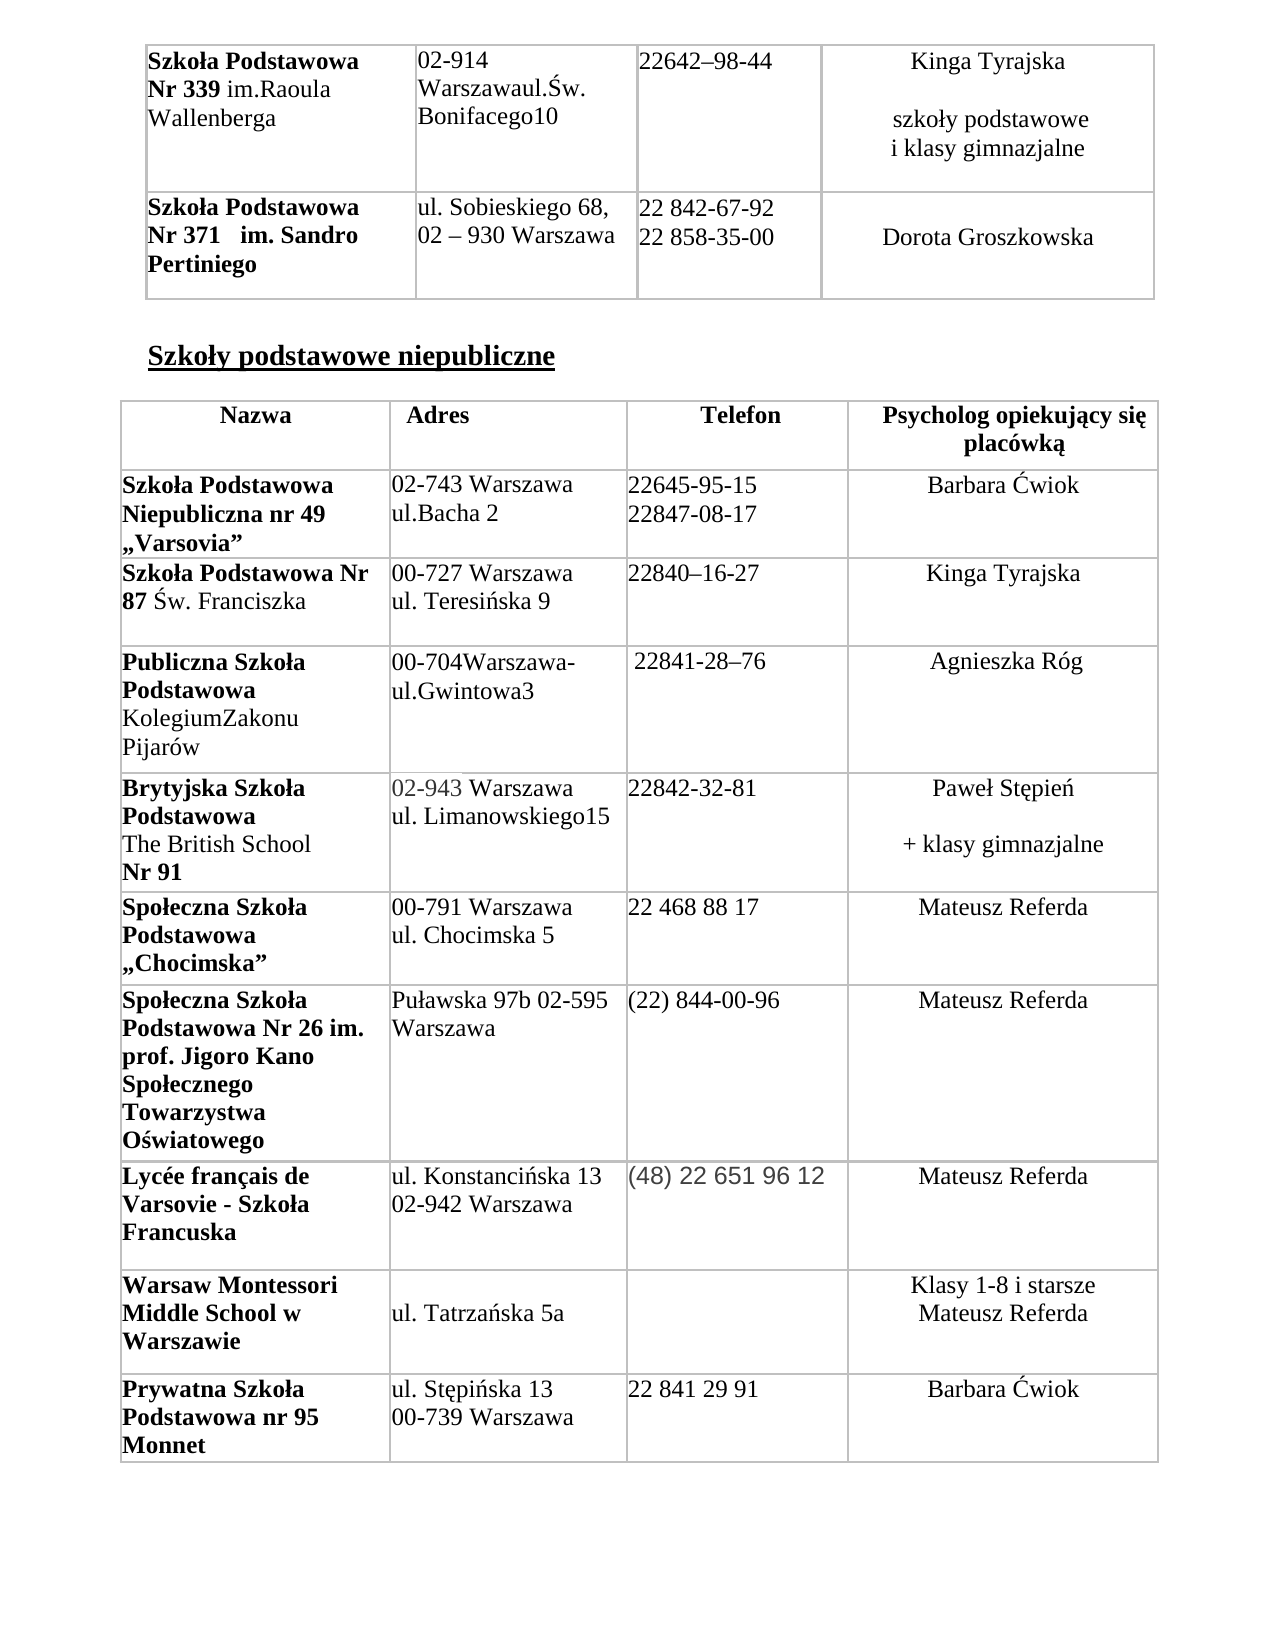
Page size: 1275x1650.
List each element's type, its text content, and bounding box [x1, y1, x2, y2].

table_cell 00-704Warszawa- ul.Gwintowa3 [391, 647, 626, 772]
table_cell 22 841 29 91 [628, 1375, 847, 1461]
table_cell Brytyjska Szkoła Podstawowa The British School Nr 91 [122, 774, 389, 891]
table_cell 22 842-67-92 22 858-35-00 [639, 193, 820, 298]
table_cell Społeczna Szkoła Podstawowa Nr 26 im. prof. Jigoro Kano Społecznego Towarzystwa Oświatowego [122, 986, 389, 1160]
table_cell Agnieszka Róg [849, 647, 1157, 772]
table_cell Szkoła Podstawowa Niepubliczna nr 49 „Varsovia” [122, 471, 389, 557]
table_cell Lycée français de Varsovie - Szkoła Francuska [122, 1163, 389, 1269]
table_cell 02-743 Warszawa ul.Bacha 2 [391, 471, 626, 557]
table_cell 22 468 88 17 [628, 893, 847, 983]
table_cell 22841-28–76 [628, 647, 847, 772]
table_cell 22840–16-27 [628, 559, 847, 645]
table_cell (48) 22 651 96 12 [628, 1163, 847, 1269]
table_cell Kinga Tyrajska [849, 559, 1157, 645]
table_cell ul. Tatrzańska 5a [391, 1271, 626, 1373]
table_cell ul. Stępińska 13 00-739 Warszawa [391, 1375, 626, 1461]
table_cell Puławska 97b 02-595 Warszawa [391, 986, 626, 1160]
table_cell Kinga Tyrajska szkoły podstawowe i klasy gimnazjalne [823, 46, 1153, 191]
table_cell Paweł Stępień + klasy gimnazjalne [849, 774, 1157, 891]
table_cell Dorota Groszkowska [823, 193, 1153, 298]
table_cell Szkoła Podstawowa Nr 371 im. Sandro Pertiniego [148, 193, 415, 298]
table_cell Prywatna Szkoła Podstawowa nr 95 Monnet [122, 1375, 389, 1461]
table_cell Warsaw Montessori Middle School w Warszawie [122, 1271, 389, 1373]
table_cell 02-943 Warszawa ul. Limanowskiego15 [391, 774, 626, 891]
table_cell 22642–98-44 [639, 46, 820, 191]
table_cell 00-727 Warszawa ul. Teresińska 9 [391, 559, 626, 645]
table_cell ul. Sobieskiego 68, 02 – 930 Warszawa [417, 193, 636, 298]
table_header Psycholog opiekujący się placówką [849, 402, 1157, 468]
table_cell 00-791 Warszawa ul. Chocimska 5 [391, 893, 626, 983]
table_cell Mateusz Referda [849, 1163, 1157, 1269]
table_cell Społeczna Szkoła Podstawowa „Chocimska” [122, 893, 389, 983]
table_cell Publiczna Szkoła Podstawowa KolegiumZakonu Pijarów [122, 647, 389, 772]
table_cell (22) 844-00-96 [628, 986, 847, 1160]
text Szkoły podstawowe niepubliczne [147, 338, 1096, 372]
table_header Adres [391, 402, 626, 468]
table_cell 22842-32-81 [628, 774, 847, 891]
table_cell Mateusz Referda [849, 893, 1157, 983]
table_cell [628, 1271, 847, 1373]
table_cell Barbara Ćwiok [849, 1375, 1157, 1461]
table_cell Klasy 1-8 i starsze Mateusz Referda [849, 1271, 1157, 1373]
table_header Telefon [628, 402, 847, 468]
table_cell Szkoła Podstawowa Nr 87 Św. Franciszka [122, 559, 389, 645]
table_cell 02-914 Warszawaul.Św. Bonifacego10 [417, 46, 636, 191]
table_cell Szkoła Podstawowa Nr 339 im.Raoula Wallenberga [148, 46, 415, 191]
table_cell ul. Konstancińska 13 02-942 Warszawa [391, 1163, 626, 1269]
table_cell Barbara Ćwiok [849, 471, 1157, 557]
table_header Nazwa [122, 402, 389, 468]
table_cell 22645-95-15 22847-08-17 [628, 471, 847, 557]
table_cell Mateusz Referda [849, 986, 1157, 1160]
